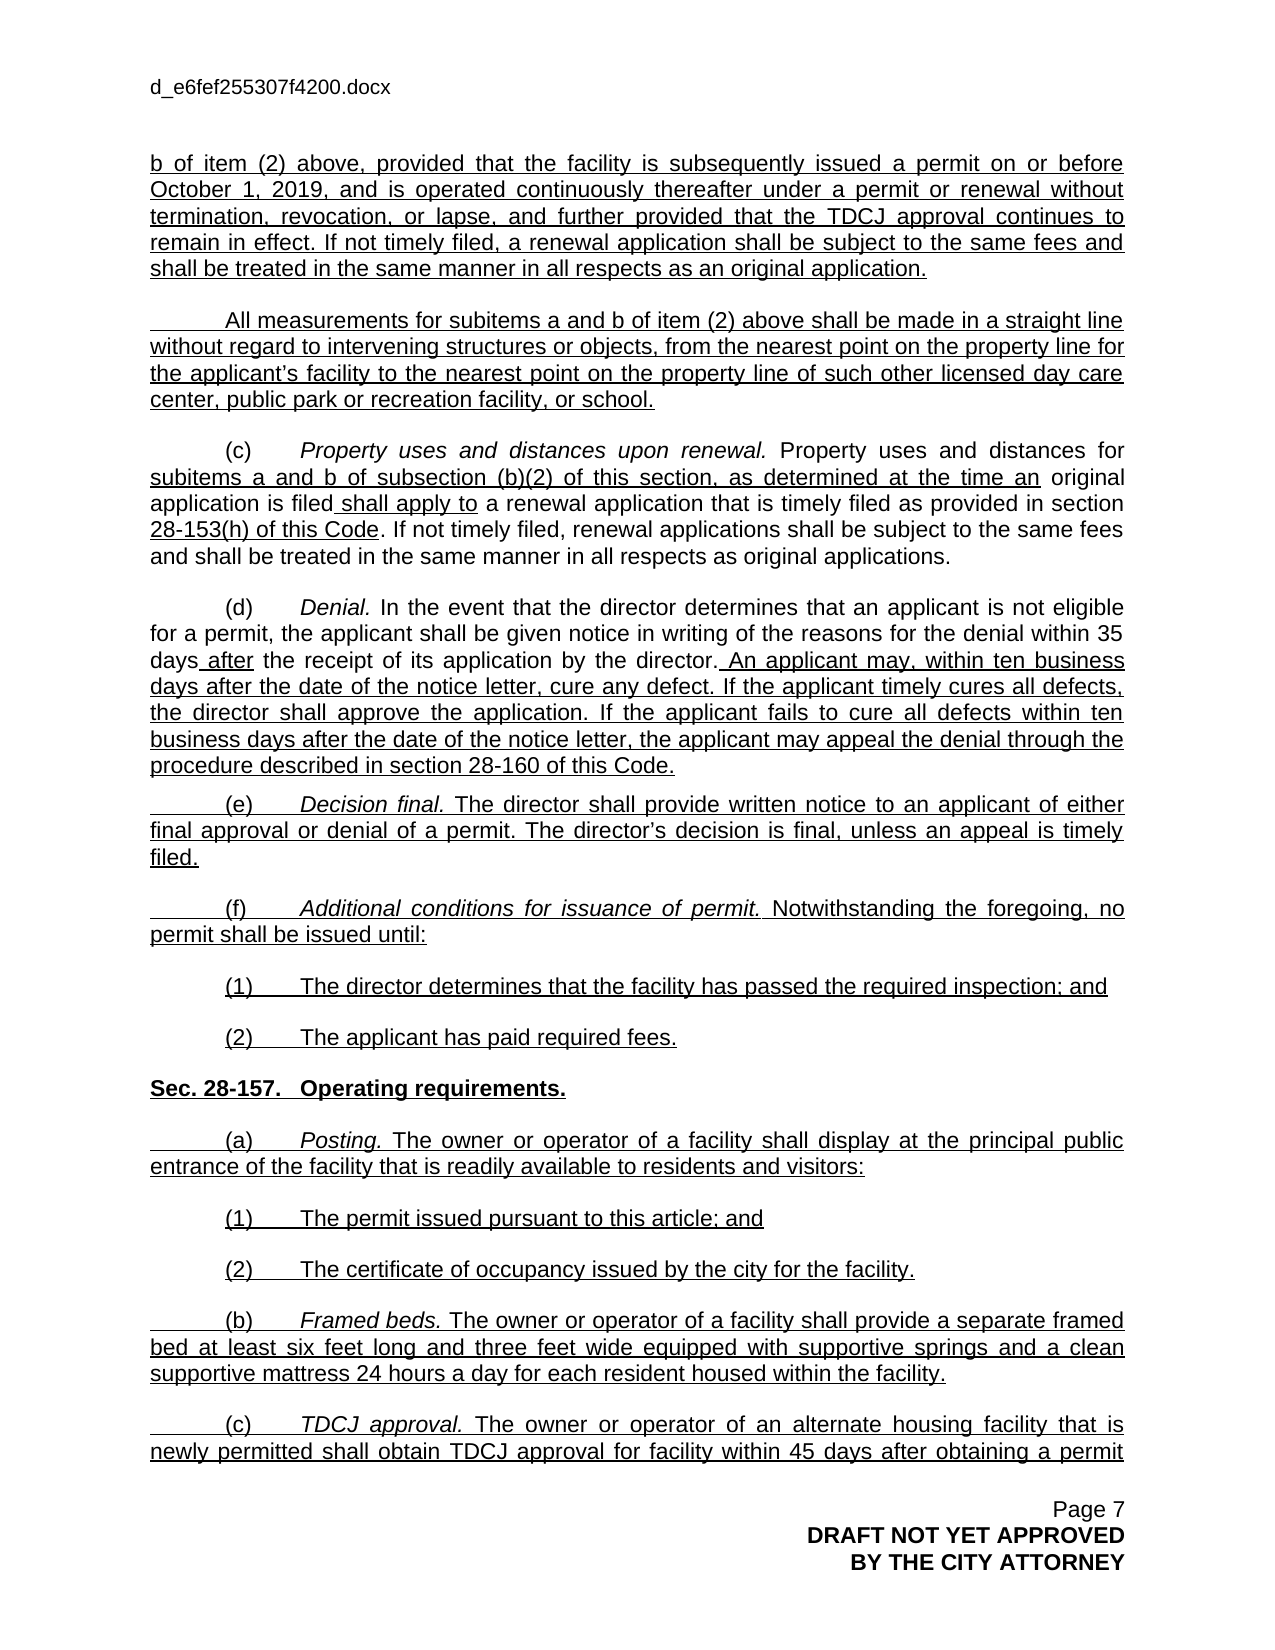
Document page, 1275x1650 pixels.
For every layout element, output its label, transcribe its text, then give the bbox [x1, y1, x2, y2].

list (a) Posting. The owner or operator of a facility shall display at the principal public entrance of the facility that is readily available to residents and visitors: [150, 1127, 1125, 1179]
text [150, 150, 1125, 225]
list (1) The permit issued pursuant to this article; and [225, 1204, 1125, 1231]
list All measurements for subitems a and b of item (2) above shall be made in a straight line without regard to intervening structures or objects, from the nearest point on the property line for the applicant’s facility to the nearest point on the property line of such other licensed day care center, public park or recreation facility, or school. [150, 307, 1125, 356]
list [150, 1411, 1125, 1464]
list (d) Denial. In the event that the director determines that an applicant is not eligible for a permit, the applicant shall be given notice in writing of the reasons for the denial within 35 days after the receipt of its application by the director. An applicant may, within ten business days after the date of the notice letter, cure any defect. If the applicant timely cures all defects, the director shall approve the application. If the applicant fails to cure all defects within ten business days after the date of the notice letter, the applicant may appeal the denial through the procedure described in section 28-160 of this Code. [150, 594, 1125, 778]
list (c) Property uses and distances upon renewal. Property uses and distances for subitems a and b of subsection (b)(2) of this section, as determined at the time an original application is filed shall apply to a renewal application that is timely filed as provided in section 28-153(h) of this Code. If not timely filed, renewal applications shall be subject to the same fees and shall be treated in the same manner in all respects as original applications. [150, 437, 1125, 569]
list (e) Decision final. The director shall provide written notice to an applicant of either final approval or denial of a permit. The director’s decision is final, unless an appeal is timely filed. [150, 791, 1125, 814]
text (1) The director determines that the facility has passed the required inspection; and [225, 973, 1125, 999]
list All measurements for subitems a and b of item (2) above shall be made in a straight line without regard to intervening structures or objects, from the nearest point on the property line for the applicant’s facility to the nearest point on the property line of such other licensed day care center, public park or recreation facility, or school. [150, 357, 1125, 412]
text (f) Additional conditions for issuance of permit. Notwithstanding the foregoing, no permit shall be issued until: [150, 895, 1125, 918]
list (b) Framed beds. The owner or operator of a facility shall provide a separate framed bed at least six feet long and three feet wide equipped with supportive springs and a clean supportive mattress 24 hours a day for each resident housed within the facility. [150, 1307, 1125, 1330]
text (f) Additional conditions for issuance of permit. Notwithstanding the foregoing, no permit shall be issued until: [150, 919, 1125, 948]
list (b) Framed beds. The owner or operator of a facility shall provide a separate framed bed at least six feet long and three feet wide equipped with supportive springs and a clean supportive mattress 24 hours a day for each resident housed within the facility. [150, 1358, 1125, 1386]
list (e) Decision final. The director shall provide written notice to an applicant of either final approval or denial of a permit. The director’s decision is final, unless an appeal is timely filed. [150, 815, 1125, 870]
list (2) The certificate of occupancy issued by the city for the facility. [225, 1256, 1125, 1282]
list (b) Framed beds. The owner or operator of a facility shall provide a separate framed bed at least six feet long and three feet wide equipped with supportive springs and a clean supportive mattress 24 hours a day for each resident housed within the facility. [150, 1331, 1125, 1356]
list Sec. 28-157. Operating requirements. [150, 1075, 1125, 1102]
text (2) The applicant has paid required fees. [225, 1024, 1125, 1050]
